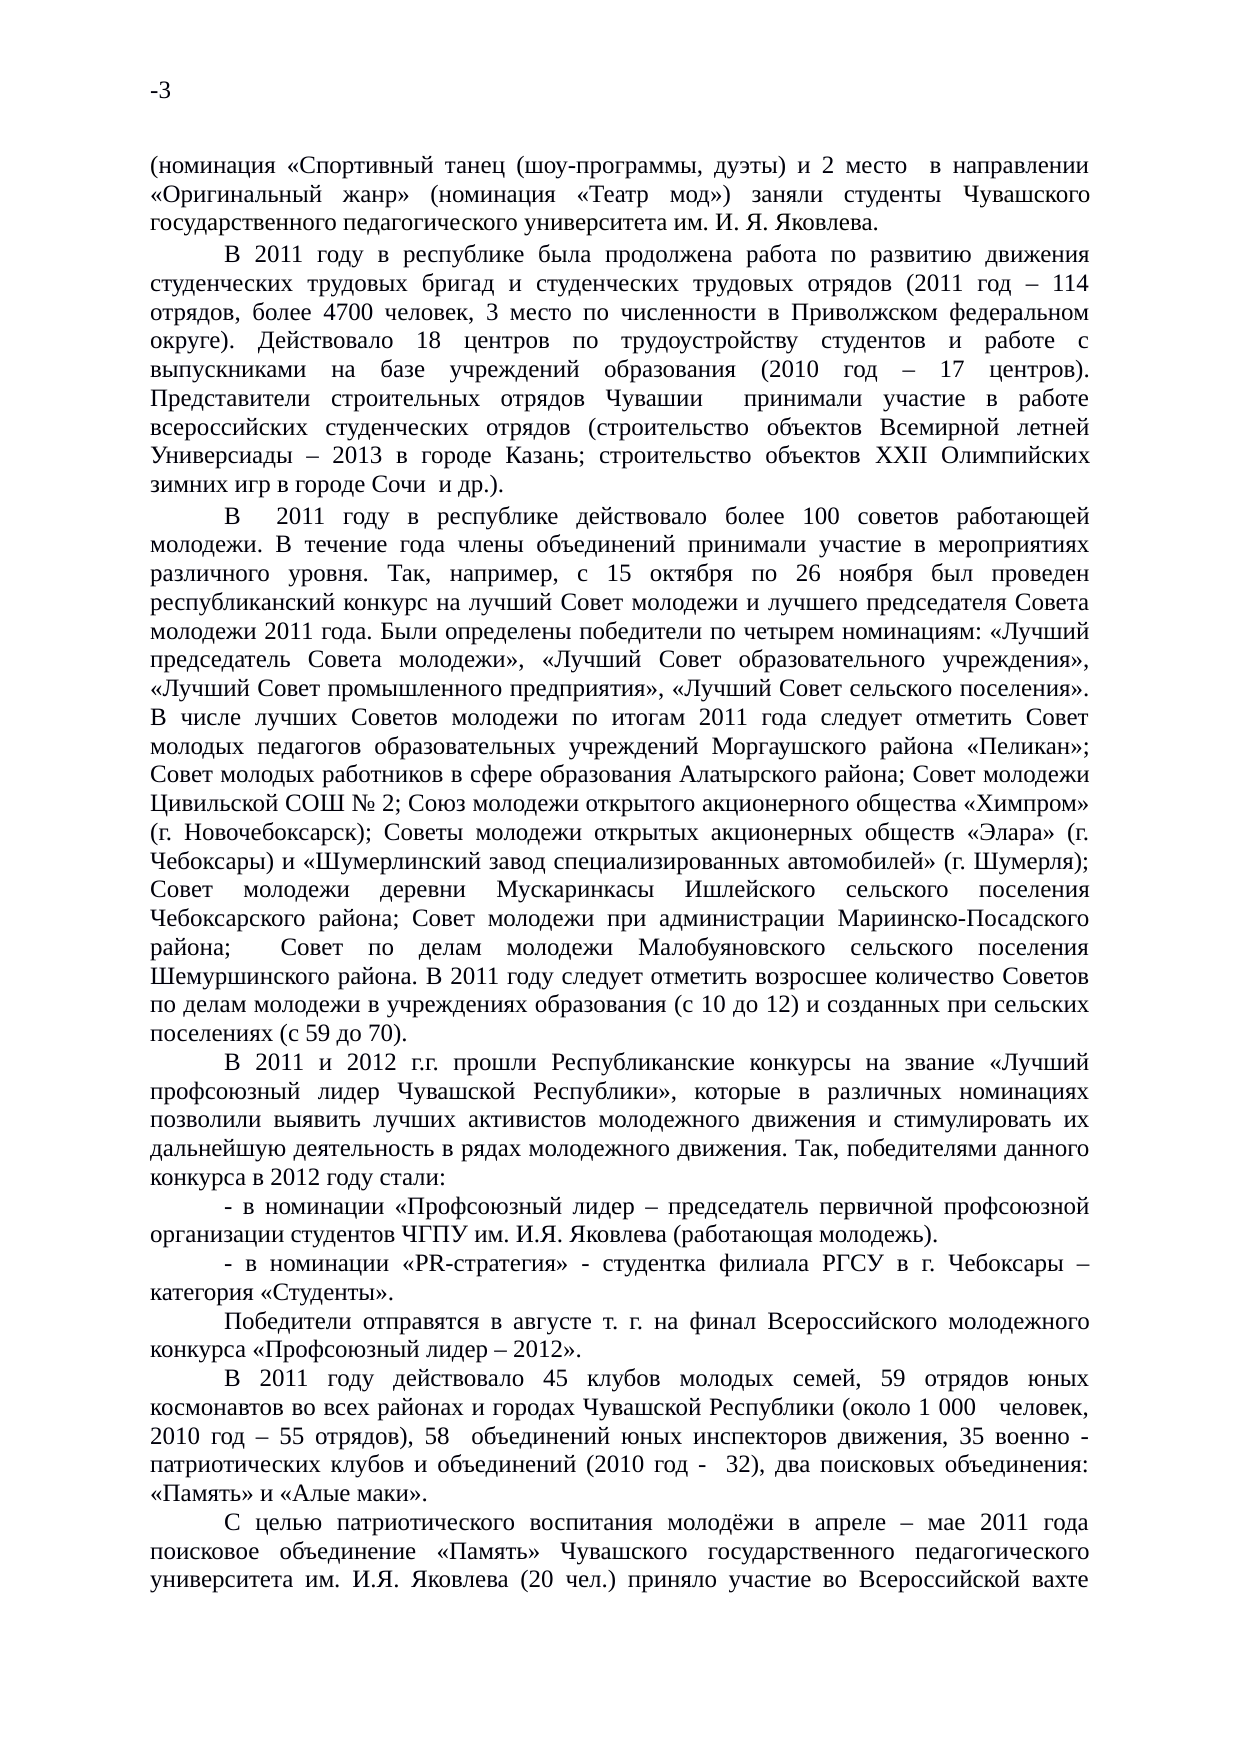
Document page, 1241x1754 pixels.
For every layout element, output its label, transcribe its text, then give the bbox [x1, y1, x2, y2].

text - в номинации «Профсоюзный лидер – председатель первичной профсоюзной организации студентов ЧГПУ им. И.Я. Яковлева (работающая молодежь). [150, 1191, 1090, 1248]
text - в номинации «PR-стратегия» - студентка филиала РГСУ в г. Чебоксары – категория «Студенты». [150, 1248, 1090, 1306]
text Победители отправятся в августе т. г. на финал Всероссийского молодежного конкурса «Профсоюзный лидер – 2012». [150, 1306, 1090, 1363]
text В 2011 и 2012 г.г. прошли Республиканские конкурсы на звание «Лучший профсоюзный лидер Чувашской Республики», которые в различных номинациях позволили выявить лучших активистов молодежного движения и стимулировать их дальнейшую деятельность в рядах молодежного движения. Так, победителями данного конкурса в 2012 году стали: [150, 1047, 1090, 1191]
text В 2011 году в республике была продолжена работа по развитию движения студенческих трудовых бригад и студенческих трудовых отрядов (2011 год – 114 отрядов, более 4700 человек, 3 место по численности в Приволжском федеральном округе). Действовало 18 центров по трудоустройству студентов и работе с выпускниками на базе учреждений образования (2010 год – 17 центров). Представители строительных отрядов Чувашии принимали участие в работе всероссийских студенческих отрядов (строительство объектов Всемирной летней Универсиады – 2013 в городе Казань; строительство объектов XXII Олимпийских зимних игр в городе Сочи и др.). [150, 239, 1090, 498]
text В 2011 году в республике действовало более 100 советов работающей молодежи. В течение года члены объединений принимали участие в мероприятиях различного уровня. Так, например, с 15 октября по 26 ноября был проведен республиканский конкурс на лучший Совет молодежи и лучшего председателя Совета молодежи 2011 года. Были определены победители по четырем номинациям: «Лучший председатель Совета молодежи», «Лучший Совет образовательного учреждения», «Лучший Совет промышленного предприятия», «Лучший Совет сельского поселения». В числе лучших Советов молодежи по итогам 2011 года следует отметить Совет молодых педагогов образовательных учреждений Моргаушского района «Пеликан»; Совет молодых работников в сфере образования Алатырского района; Совет молодежи Цивильской СОШ № 2; Союз молодежи открытого акционерного общества «Химпром» (г. Новочебоксарск); Советы молодежи открытых акционерных обществ «Элара» (г. Чебоксары) и «Шумерлинский завод специализированных автомобилей» (г. Шумерля); Совет молодежи деревни Мускаринкасы Ишлейского сельского поселения Чебоксарского района; Совет молодежи при администрации Мариинско-Посадского района; Совет по делам молодежи Малобуяновского сельского поселения Шемуршинского района. В 2011 году следует отметить возросшее количество Советов по делам молодежи в учреждениях образования (с 10 до 12) и созданных при сельских поселениях (с 59 до 70). [150, 501, 1090, 1047]
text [150, 1507, 1090, 1593]
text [150, 150, 1090, 236]
text В 2011 году действовало 45 клубов молодых семей, 59 отрядов юных космонавтов во всех районах и городах Чувашской Республики (около 1 000 человек, 2010 год – 55 отрядов), 58 объединений юных инспекторов движения, 35 военно - патриотических клубов и объединений (2010 год - 32), два поисковых объединения: «Память» и «Алые маки». [150, 1363, 1090, 1507]
